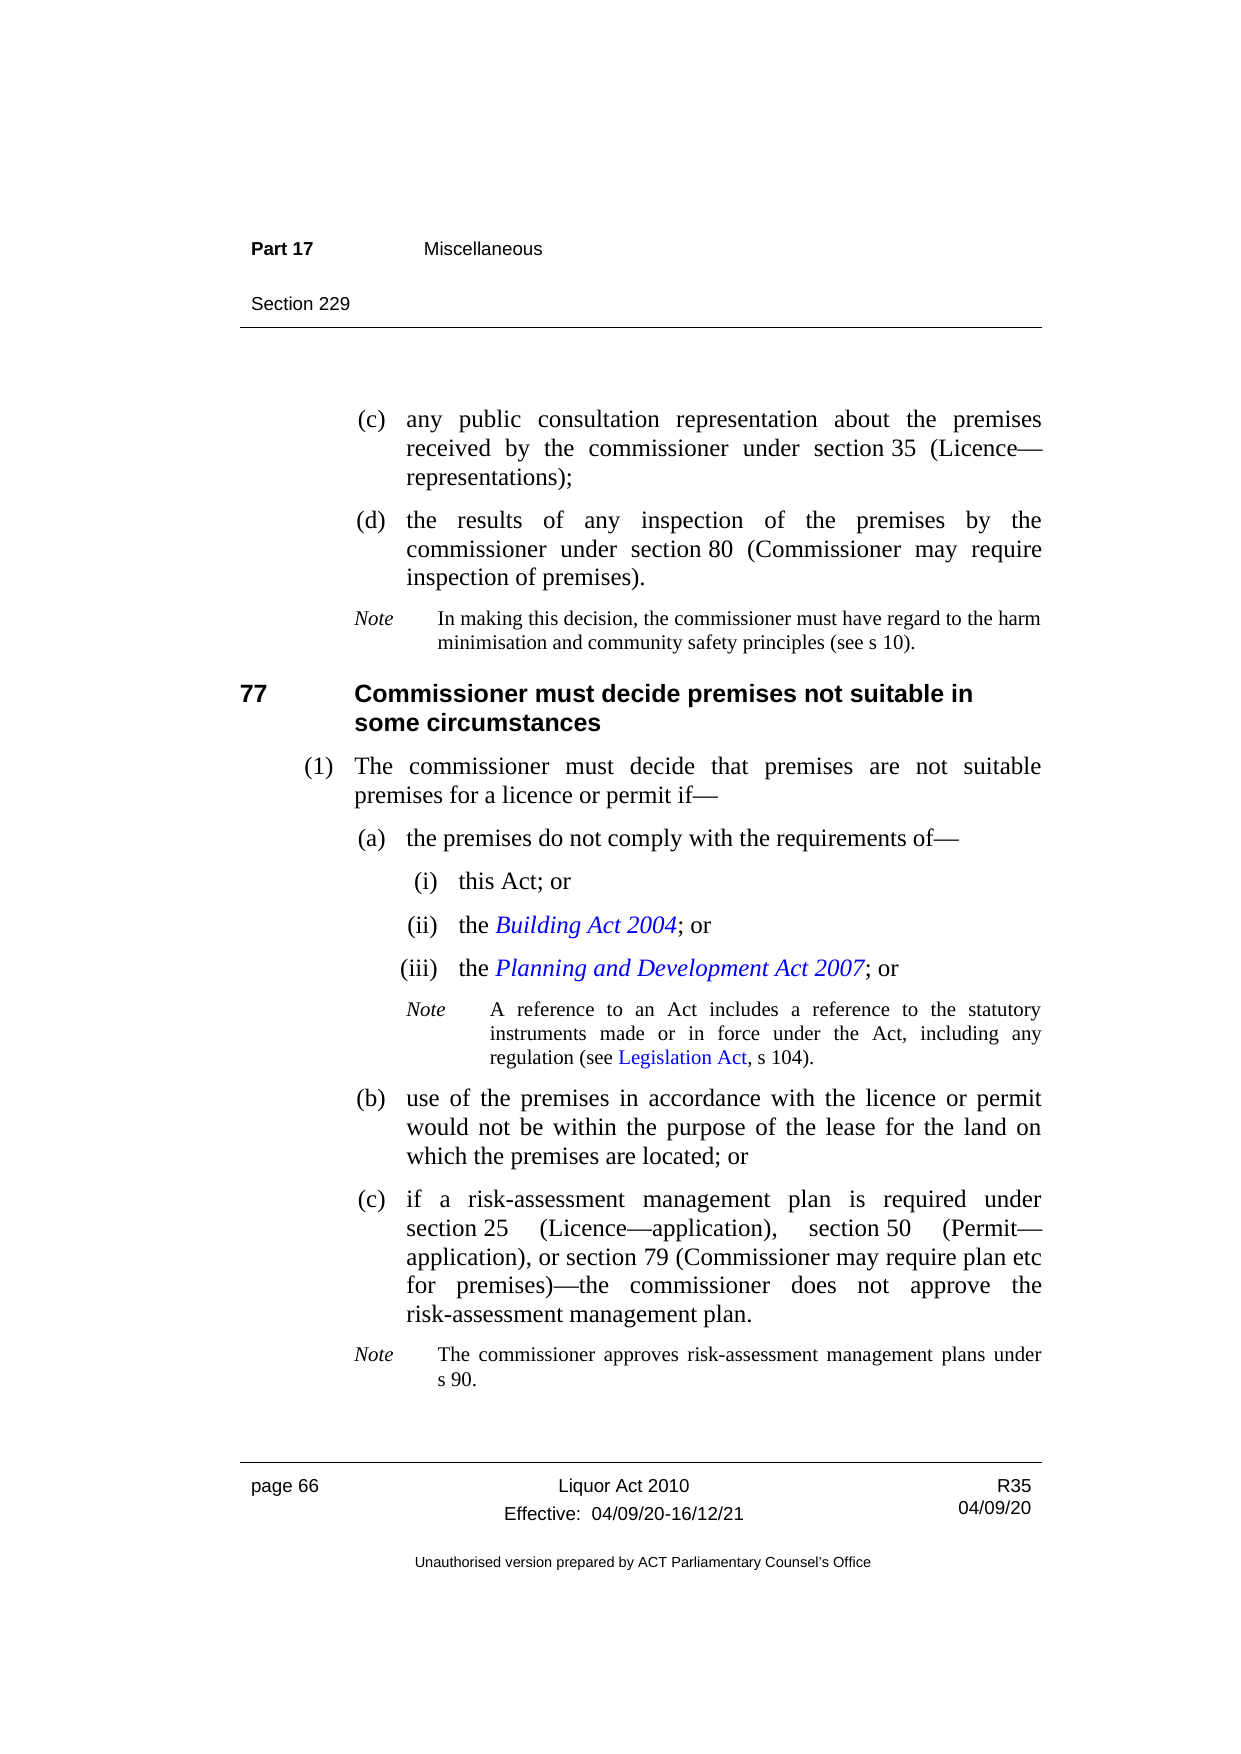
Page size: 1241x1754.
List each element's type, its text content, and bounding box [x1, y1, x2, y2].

text (d) the results of any inspection of the premises by the commissioner under section 80 (Commissioner may require inspection of premises). [239, 505, 1042, 591]
text (c) if a risk-assessment management plan is required under section 25 (Licence—application), section 50 (Permit—application), or section 79 (Commissioner may require plan etc for premises)—the commissioner does not approve the risk-assessment management plan. [239, 1184, 1042, 1328]
text Note A reference to an Act includes a reference to the statutory instruments made or in force under the Act, including any regulation (see Legislation Act, s 104). [406, 996, 1042, 1069]
text (i) this Act; or [239, 866, 1042, 895]
text (iii) the Planning and Development Act 2007; or [239, 953, 1042, 982]
text Note The commissioner approves risk-assessment management plans under s 90. [354, 1342, 1042, 1391]
text (1) The commissioner must decide that premises are not suitable premises for a licence or permit if— [239, 751, 1042, 808]
text (b) use of the premises in accordance with the licence or permit would not be within the purpose of the lease for the land on which the premises are located; or [239, 1083, 1042, 1169]
text (a) the premises do not comply with the requirements of— [239, 823, 1042, 852]
text Note In making this decision, the commissioner must have regard to the harm minimisation and community safety principles (see s 10). [354, 606, 1042, 654]
text (c) any public consultation representation about the premises received by the commissioner under section 35 (Licence—representations); [239, 404, 1042, 490]
text (ii) the Building Act 2004; or [239, 910, 1042, 938]
text 77 Commissioner must decide premises not suitable in some circumstances [239, 679, 1042, 736]
